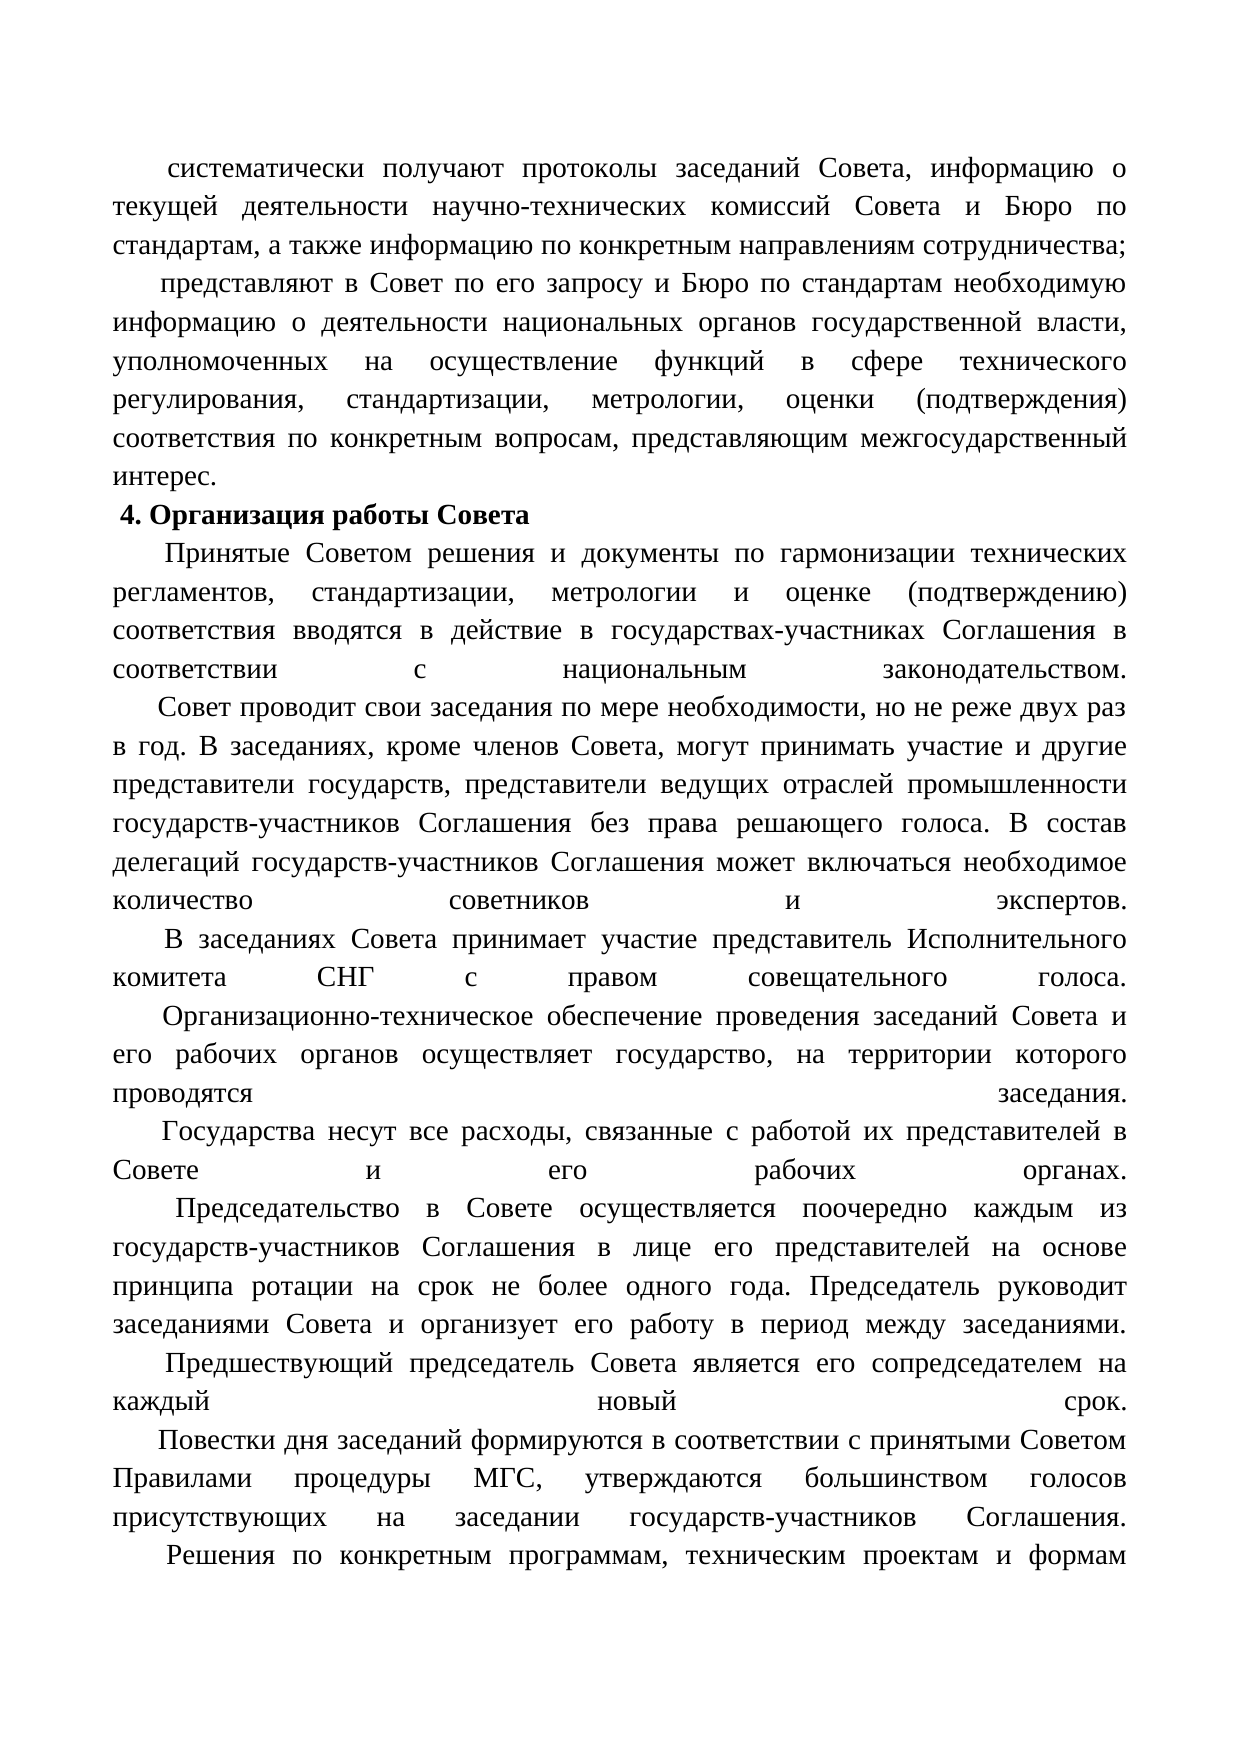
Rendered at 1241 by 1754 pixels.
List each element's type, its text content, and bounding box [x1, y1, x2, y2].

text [112, 150, 1128, 492]
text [112, 535, 1128, 1571]
text 4. Организация работы Совета [112, 497, 1128, 530]
